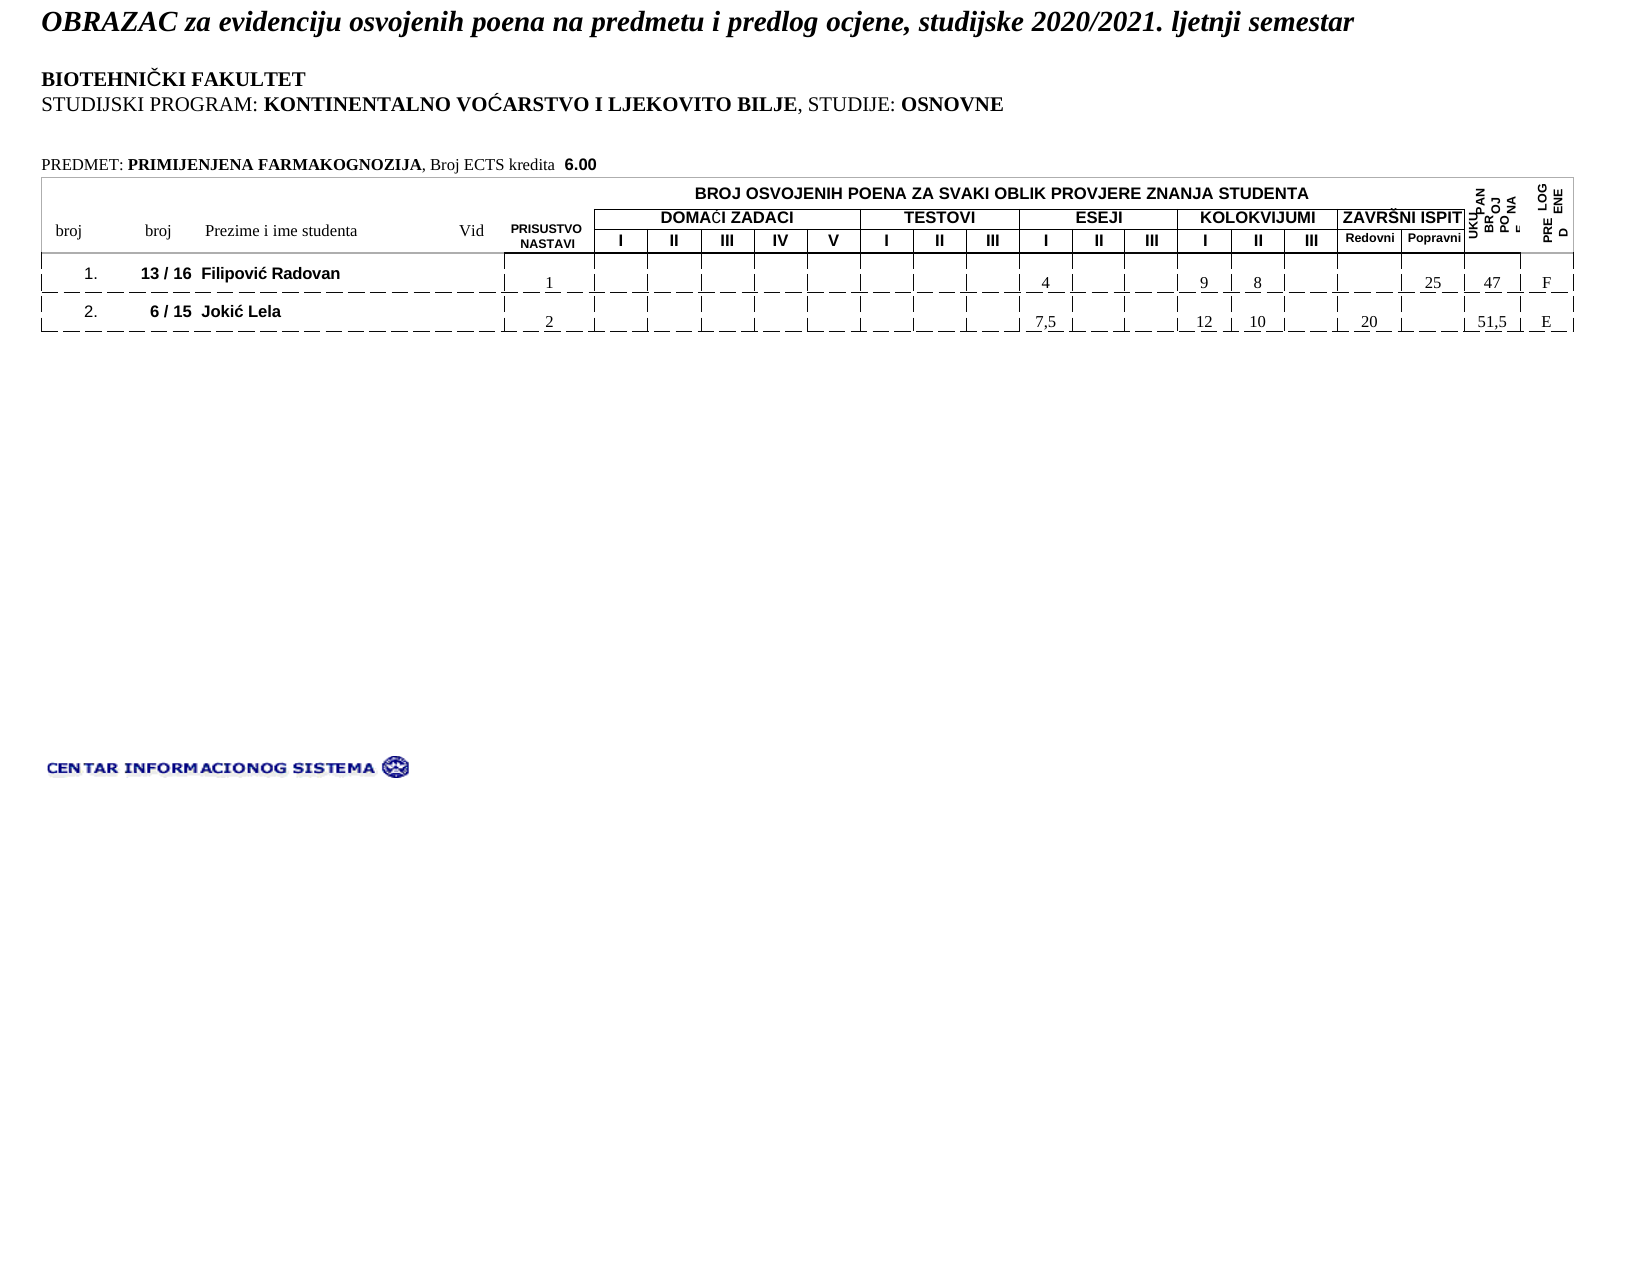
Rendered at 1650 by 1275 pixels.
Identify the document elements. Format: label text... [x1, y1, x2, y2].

text STUDIJSKI PROGRAM: KONTINENTALNO VOĆARSTVO I LJEKOVITO BILJE, STUDIJE: OSNOVNE [41, 92, 1585, 116]
table_cell [966, 254, 1019, 292]
table_cell 47 [1465, 254, 1520, 292]
table_cell E [1520, 292, 1573, 331]
table_cell I [861, 230, 913, 252]
table_cell 2 [504, 292, 594, 331]
table_cell [1072, 292, 1124, 331]
table_cell [647, 292, 701, 331]
table_cell I [595, 230, 647, 252]
table_cell [966, 292, 1019, 331]
table_cell [754, 254, 807, 292]
table_cell 4 [1019, 254, 1072, 292]
table_cell [913, 292, 966, 331]
table_cell [860, 292, 913, 331]
table_cell broj [119, 209, 199, 252]
table_cell 20 [1337, 292, 1401, 331]
table_cell Prezime i ime studenta [199, 209, 408, 252]
table_cell 12 [1177, 292, 1231, 331]
table_cell 6 / 15 [119, 292, 199, 331]
table_header BROJ OSVOJENIH POENA ZA SVAKI OBLIK PROVJERE ZNANJA STUDENTA [42, 178, 1573, 209]
picture [47, 756, 409, 778]
table_cell Filipović Radovan [199, 254, 408, 292]
table_cell III [702, 230, 754, 252]
table_cell [701, 254, 754, 292]
table_cell Jokić Lela [199, 292, 408, 331]
table_cell [408, 254, 504, 292]
table_cell [1124, 254, 1177, 292]
table_cell 25 [1401, 254, 1464, 292]
table_cell [408, 292, 504, 331]
table_cell PRISUSTVO NASTAVI [504, 209, 594, 252]
table_cell 2. [41, 292, 119, 331]
table_cell [1284, 292, 1337, 331]
table_cell III [1125, 230, 1177, 252]
table_cell II [914, 230, 966, 252]
table_cell ESEJI [1020, 210, 1177, 229]
table_cell broj [42, 209, 119, 252]
table_cell [1337, 254, 1401, 292]
table_cell F [1520, 254, 1573, 292]
table_cell 1 [504, 254, 594, 292]
table_cell [1072, 254, 1124, 292]
table_cell 10 [1231, 292, 1284, 331]
table_cell Vid [408, 209, 504, 252]
table_cell ZAVRŠNI ISPIT [1338, 210, 1464, 229]
table_cell KOLOKVIJUMI [1178, 210, 1337, 229]
table_cell DOMAĆI ZADACI [595, 210, 860, 229]
table_cell 51,5 [1465, 292, 1520, 331]
table_cell PRED OCJ [1520, 209, 1573, 252]
text BIOTEHNIČKI FAKULTET [41, 66, 1585, 91]
table_cell [594, 254, 647, 292]
table_cell [1401, 292, 1464, 331]
table_cell 13 / 16 [119, 254, 199, 292]
table_cell V [808, 230, 860, 252]
table_cell II [648, 230, 701, 252]
table_cell UKU BR POE [1465, 209, 1520, 252]
table_cell 9 [1177, 254, 1231, 292]
table_cell [1284, 254, 1337, 292]
table_cell TESTOVI [861, 210, 1019, 229]
table_cell [594, 292, 647, 331]
table_cell Redovni [1338, 230, 1401, 252]
text PREDMET: PRIMIJENJENA FARMAKOGNOZIJA, Broj ECTS kredita 6.00 [41, 155, 1585, 174]
table_cell II [1073, 230, 1124, 252]
table_cell 7,5 [1019, 292, 1072, 331]
text OBRAZAC za evidenciju osvojenih poena na predmetu i predlog ocjene, studijske 2020/2021. ljetnji semestar [41, 4, 1585, 37]
table_cell [807, 254, 860, 292]
table_cell I [1178, 230, 1231, 252]
table_cell [754, 292, 807, 331]
table_cell I [1020, 230, 1072, 252]
table_cell [647, 254, 701, 292]
table_cell 1. [41, 254, 119, 292]
table_cell [860, 254, 913, 292]
table_cell [807, 292, 860, 331]
table_cell [1124, 292, 1177, 331]
table_cell Popravni [1402, 230, 1464, 252]
table_cell [701, 292, 754, 331]
table_cell III [967, 230, 1019, 252]
table_cell [913, 254, 966, 292]
table_cell II [1232, 230, 1284, 252]
table_cell 8 [1231, 254, 1284, 292]
table_cell III [1285, 230, 1337, 252]
table_cell IV [755, 230, 807, 252]
